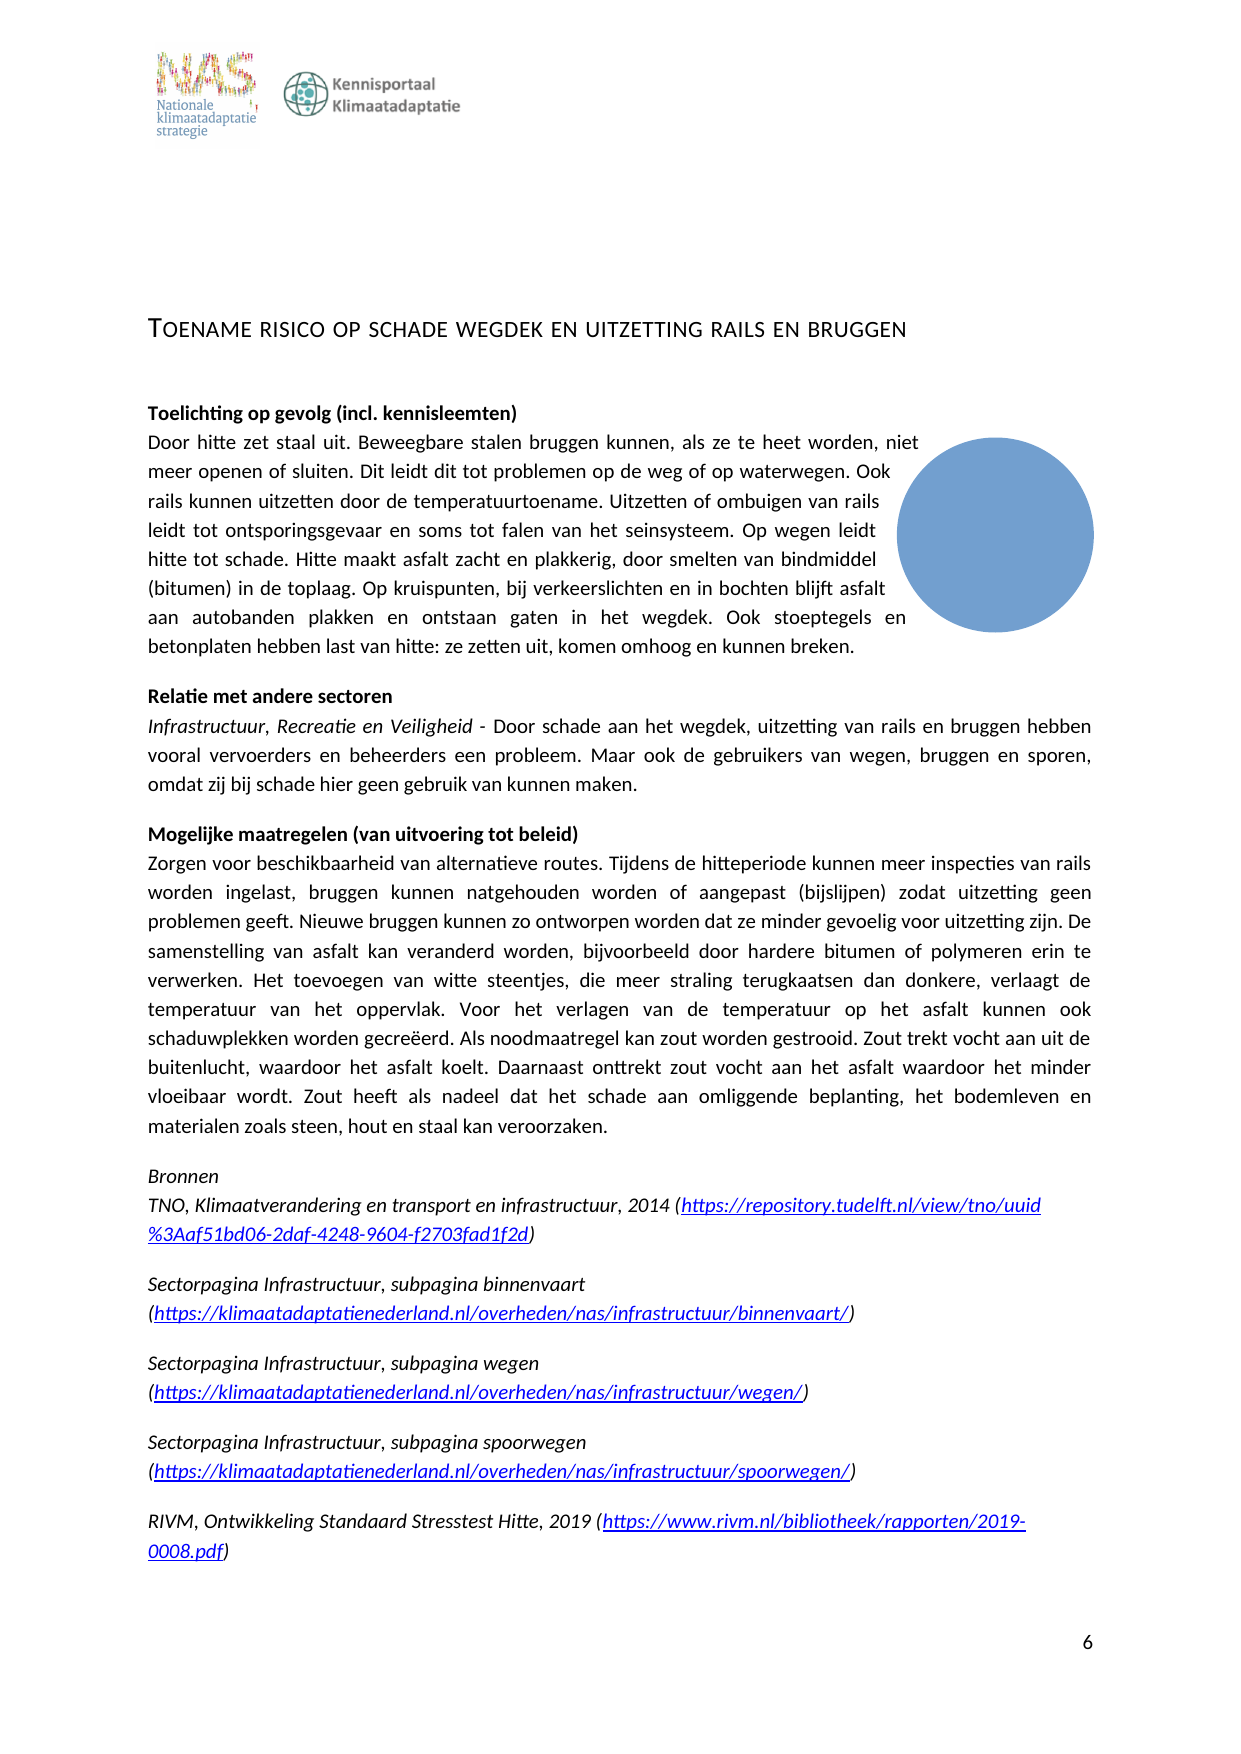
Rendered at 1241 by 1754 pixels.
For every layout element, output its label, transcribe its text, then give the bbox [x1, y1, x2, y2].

subtitle Toename risico op schade wegdek en uitzetting rails en bruggen [148, 309, 1093, 345]
text RIVM, Ontwikkeling Standaard Stresstest Hitte, 2019 (https://www.rivm.nl/bibliotheek/rapporten/2019-0008.pdf) [148, 1509, 1093, 1563]
text Sectorpagina Infrastructuur, subpagina wegen (https://klimaatadaptatienederland.nl/overheden/nas/infrastructuur/wegen/) [148, 1350, 1093, 1405]
text Bronnen TNO, Klimaatverandering en transport en infrastructuur, 2014 (https://repository.tudelft.nl/view/tno/uuid%3Aaf51bd06-2daf-4248-9604-f2703fad1f2d) [148, 1163, 1093, 1247]
text Sectorpagina Infrastructuur, subpagina spoorwegen (https://klimaatadaptatienederland.nl/overheden/nas/infrastructuur/spoorwegen/) [148, 1429, 1093, 1484]
text Toelichting op gevolg (incl. kennisleemten) Door hitte zet staal uit. Beweegbare stalen bruggen kunnen, als ze te heet worden, niet meer openen of sluiten. Dit leidt dit tot problemen op de weg of op waterwegen. Ook rails kunnen uitzetten door de temperatuurtoename. Uitzetten of ombuigen van rails leidt tot ontsporingsgevaar en soms tot falen van het seinsysteem. Op wegen leidt hitte tot schade. Hitte maakt asfalt zacht en plakkerig, door smelten van bindmiddel (bitumen) in de toplaag. Op kruispunten, bij verkeerslichten en in bochten blijft asfalt aan autobanden plakken en ontstaan gaten in het wegdek. Ook stoeptegels en betonplaten hebben last van hitte: ze zetten uit, komen omhoog en kunnen breken. [148, 400, 1093, 659]
text Mogelijke maatregelen (van uitvoering tot beleid) Zorgen voor beschikbaarheid van alternatieve routes. Tijdens de hitteperiode kunnen meer inspecties van rails worden ingelast, bruggen kunnen natgehouden worden of aangepast (bijslijpen) zodat uitzetting geen problemen geeft. Nieuwe bruggen kunnen zo ontworpen worden dat ze minder gevoelig voor uitzetting zijn. De samenstelling van asfalt kan veranderd worden, bijvoorbeeld door hardere bitumen of polymeren erin te verwerken. Het toevoegen van witte steentjes, die meer straling terugkaatsen dan donkere, verlaagt de temperatuur van het oppervlak. Voor het verlagen van de temperatuur op het asfalt kunnen ook schaduwplekken worden gecreëerd. Als noodmaatregel kan zout worden gestrooid. Zout trekt vocht aan uit de buitenlucht, waardoor het asfalt koelt. Daarnaast onttrekt zout vocht aan het asfalt waardoor het minder vloeibaar wordt. Zout heeft als nadeel dat het schade aan omliggende beplanting, het bodemleven en materialen zoals steen, hout en staal kan veroorzaken. [148, 821, 1093, 1138]
text Relatie met andere sectoren Infrastructuur, Recreatie en Veiligheid - Door schade aan het wegdek, uitzetting van rails en bruggen hebben vooral vervoerders en beheerders een probleem. Maar ook de gebruikers van wegen, bruggen en sporen, omdat zij bij schade hier geen gebruik van kunnen maken. [148, 684, 1093, 797]
text Sectorpagina Infrastructuur, subpagina binnenvaart (https://klimaatadaptatienederland.nl/overheden/nas/infrastructuur/binnenvaart/) [148, 1271, 1093, 1326]
picture [154, 42, 261, 149]
picture [280, 66, 463, 122]
